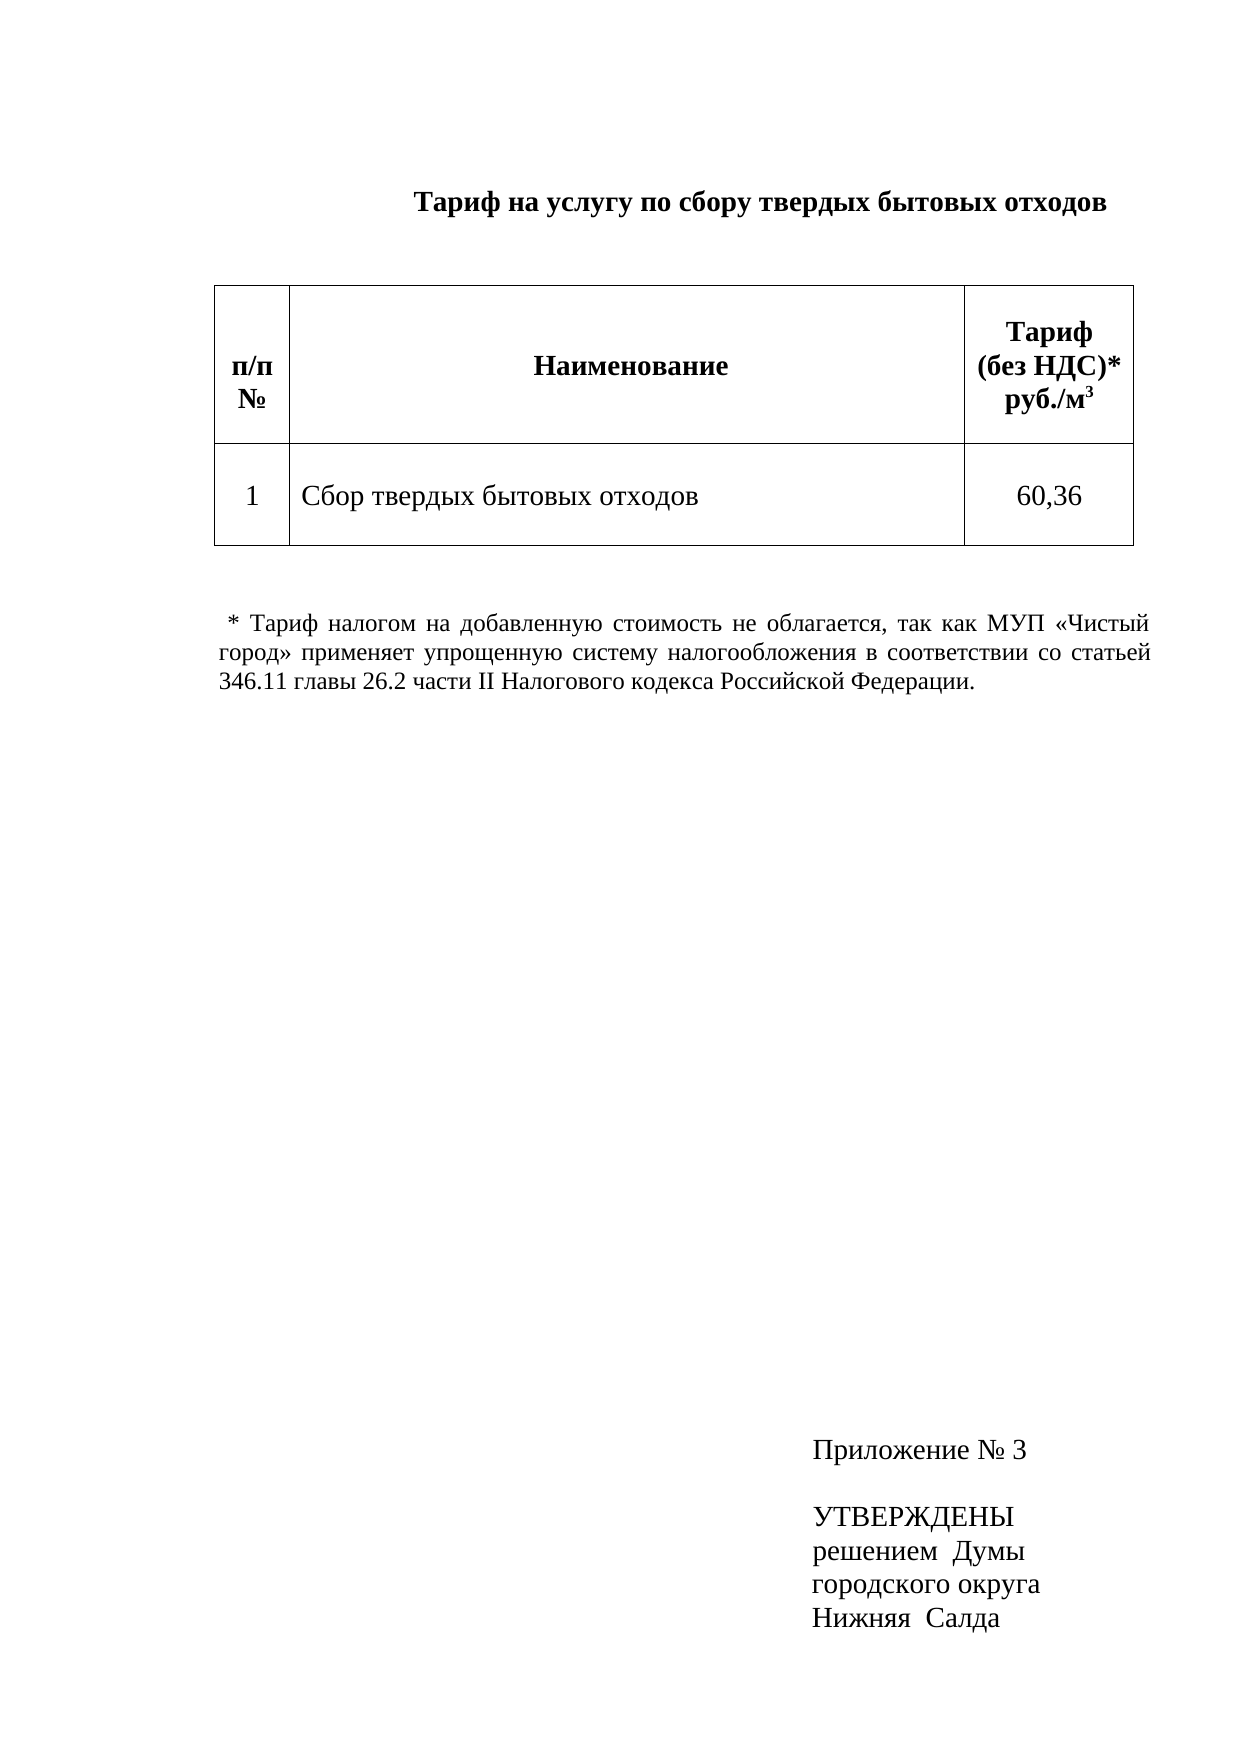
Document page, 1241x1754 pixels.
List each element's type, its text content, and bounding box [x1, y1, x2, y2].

text УТВЕРЖДЕНЫ решением Думы [812, 1499, 1152, 1567]
text * Тариф налогом на добавленную стоимость не облагается, так как МУП «Чистый город» применяет упрощенную систему налогообложения в соответствии со статьей 346.11 главы 26.2 части II Налогового кодекса Российской Федерации. [177, 608, 1152, 694]
text Нижняя Салда [177, 1600, 1152, 1634]
table_header Наименование [290, 286, 964, 443]
text городского округа [177, 1567, 1152, 1600]
text Приложение № 3 [812, 1432, 1152, 1466]
text Тариф на услугу по сбору твердых бытовых отходов [369, 184, 1152, 218]
table_header п/п № [215, 286, 289, 443]
table_cell Сбор твердых бытовых отходов [290, 444, 964, 545]
table_cell 60,36 [965, 444, 1133, 545]
table_cell 1 [215, 444, 289, 545]
table_header Тариф (без НДС)* руб./м3 [965, 286, 1133, 443]
